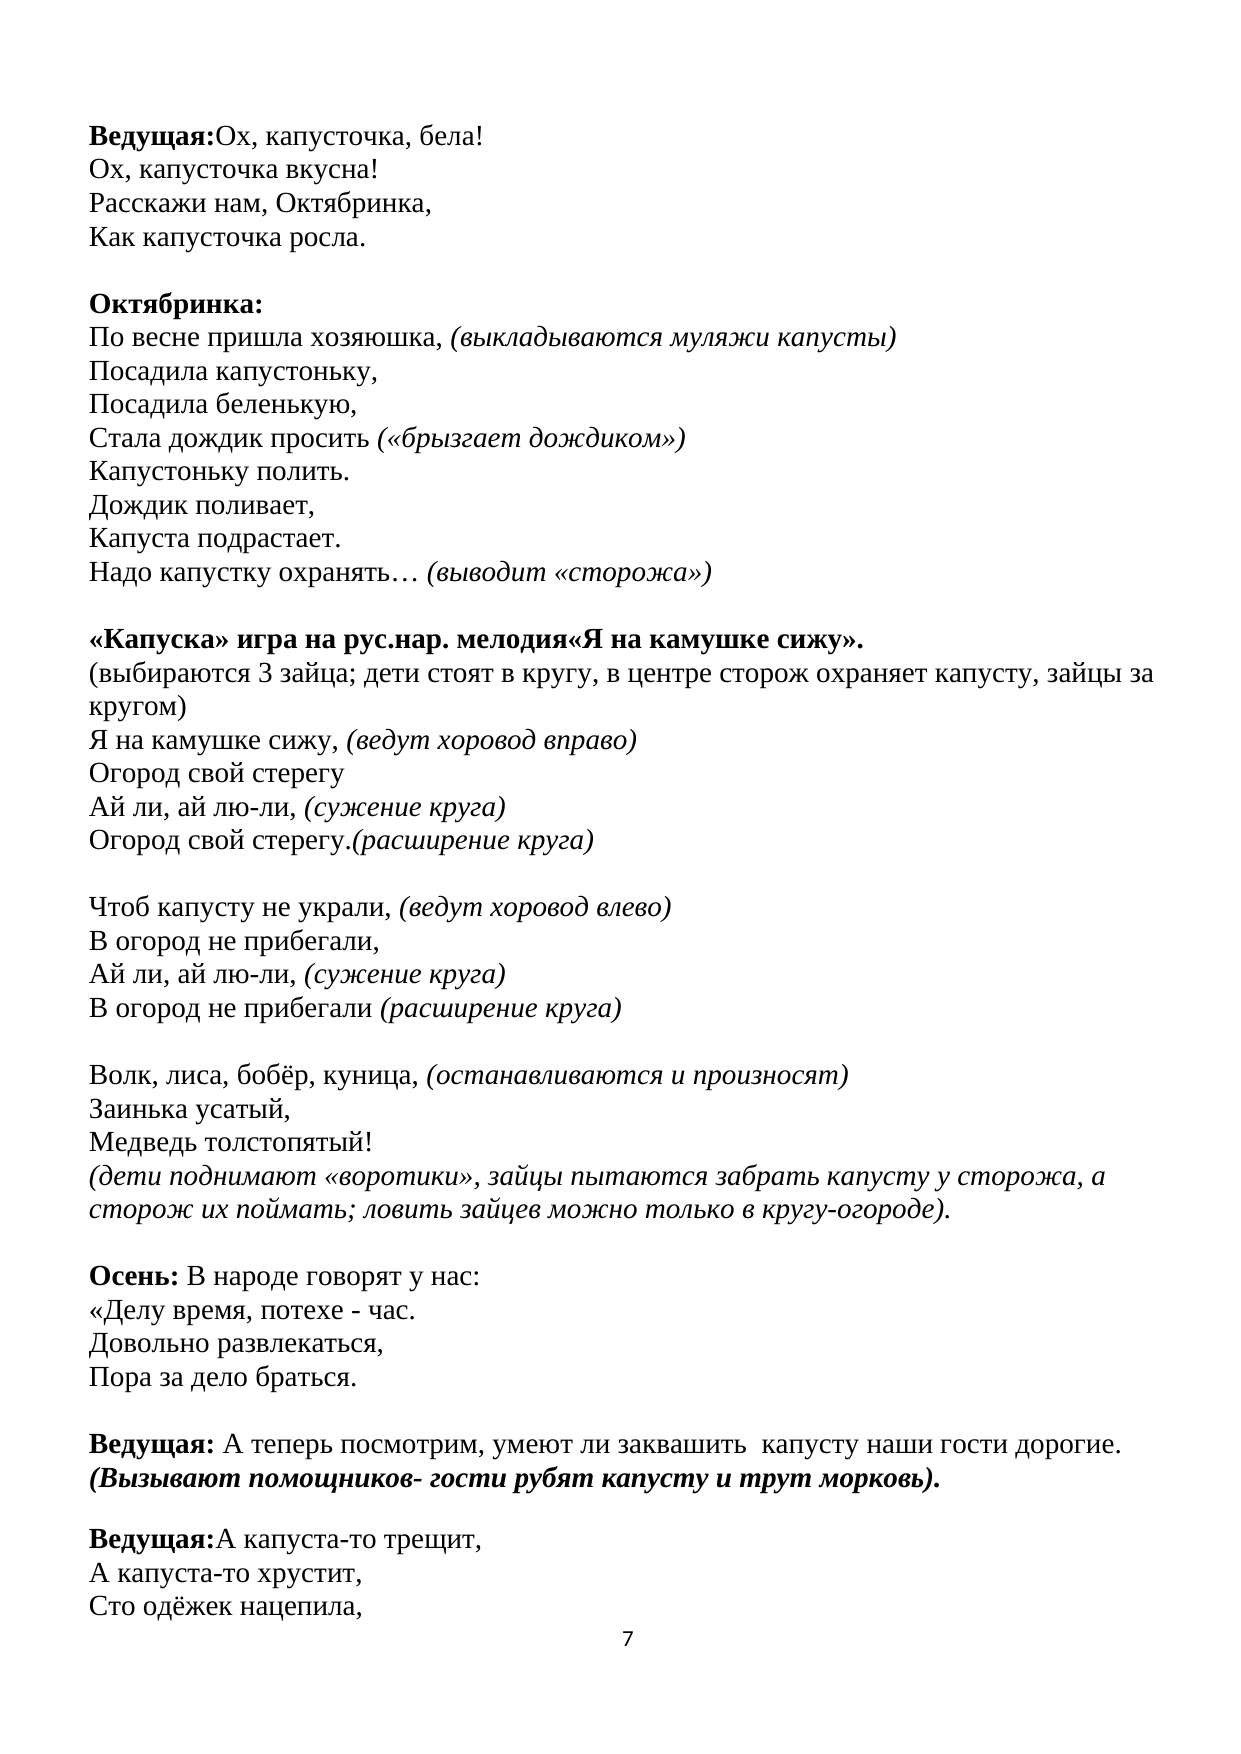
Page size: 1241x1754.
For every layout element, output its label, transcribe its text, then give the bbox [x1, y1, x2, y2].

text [89, 118, 1167, 1225]
text (Вызывают помощников- гости рубят капусту и трут морковь). [89, 1460, 1167, 1521]
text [89, 1521, 1167, 1622]
text Осень: В народе говорят у нас: «Делу время, потехе - час. Довольно развлекаться, Пора за дело браться. Ведущая: А теперь посмотрим, умеют ли заквашить капусту наши гости дорогие. [89, 1258, 1167, 1460]
